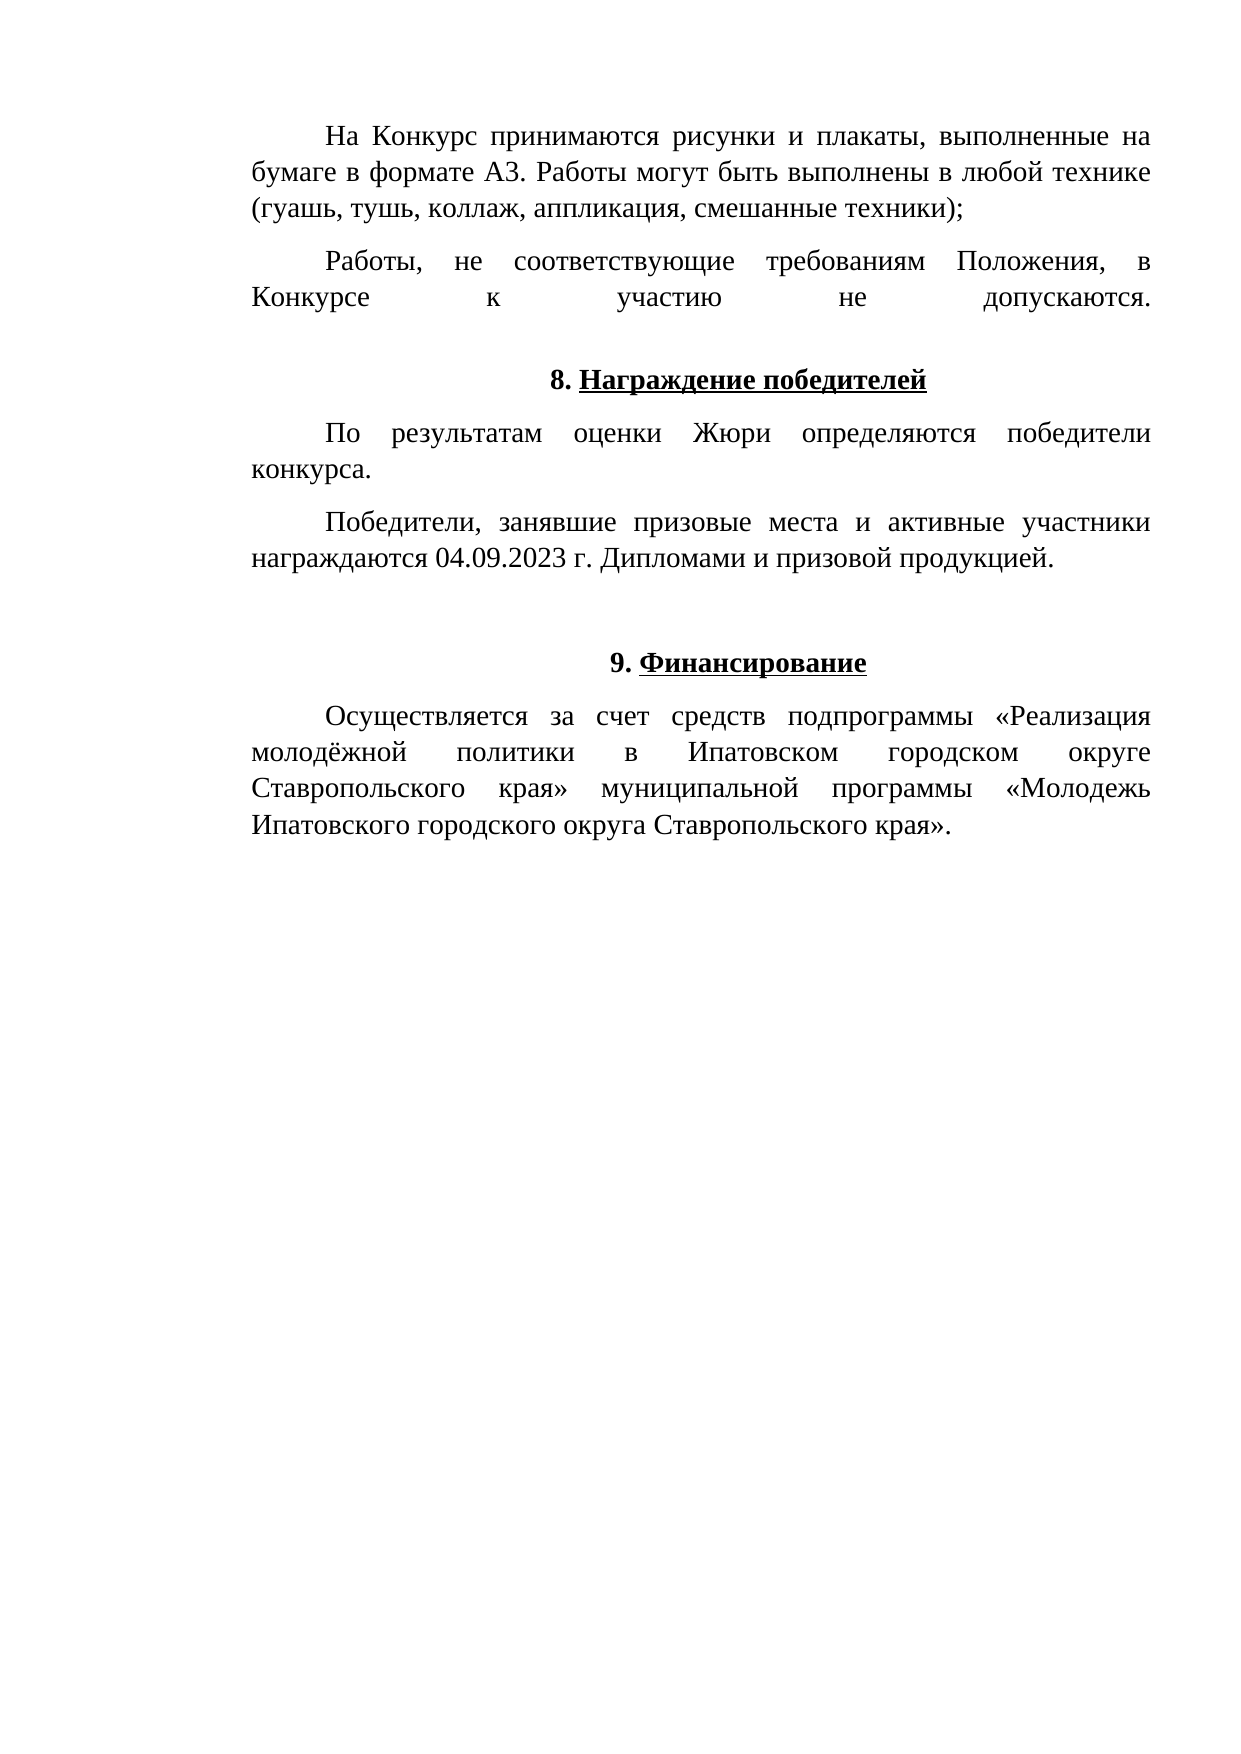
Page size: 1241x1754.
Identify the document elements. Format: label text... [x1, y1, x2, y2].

text Работы, не соответствующие требованиям Положения, в Конкурсе к участию не допускаются. [251, 243, 1152, 343]
text Победители, занявшие призовые места и активные участники награждаются 04.09.2023 г. Дипломами и призовой продукцией. [251, 504, 1152, 573]
text На Конкурс принимаются рисунки и плакаты, выполненные на бумаге в формате А3. Работы могут быть выполнены в любой технике (гуашь, тушь, коллаж, аппликация, смешанные техники); [251, 118, 1152, 224]
text 8. Награждение победителей [251, 362, 1152, 396]
text По результатам оценки Жюри определяются победители конкурса. [251, 415, 1152, 484]
text Осуществляется за счет средств подпрограммы «Реализация молодёжной политики в Ипатовском городском округе Ставропольского края» муниципальной программы «Молодежь Ипатовского городского округа Ставропольского края». [251, 698, 1152, 840]
text 9. Финансирование [251, 646, 1152, 679]
